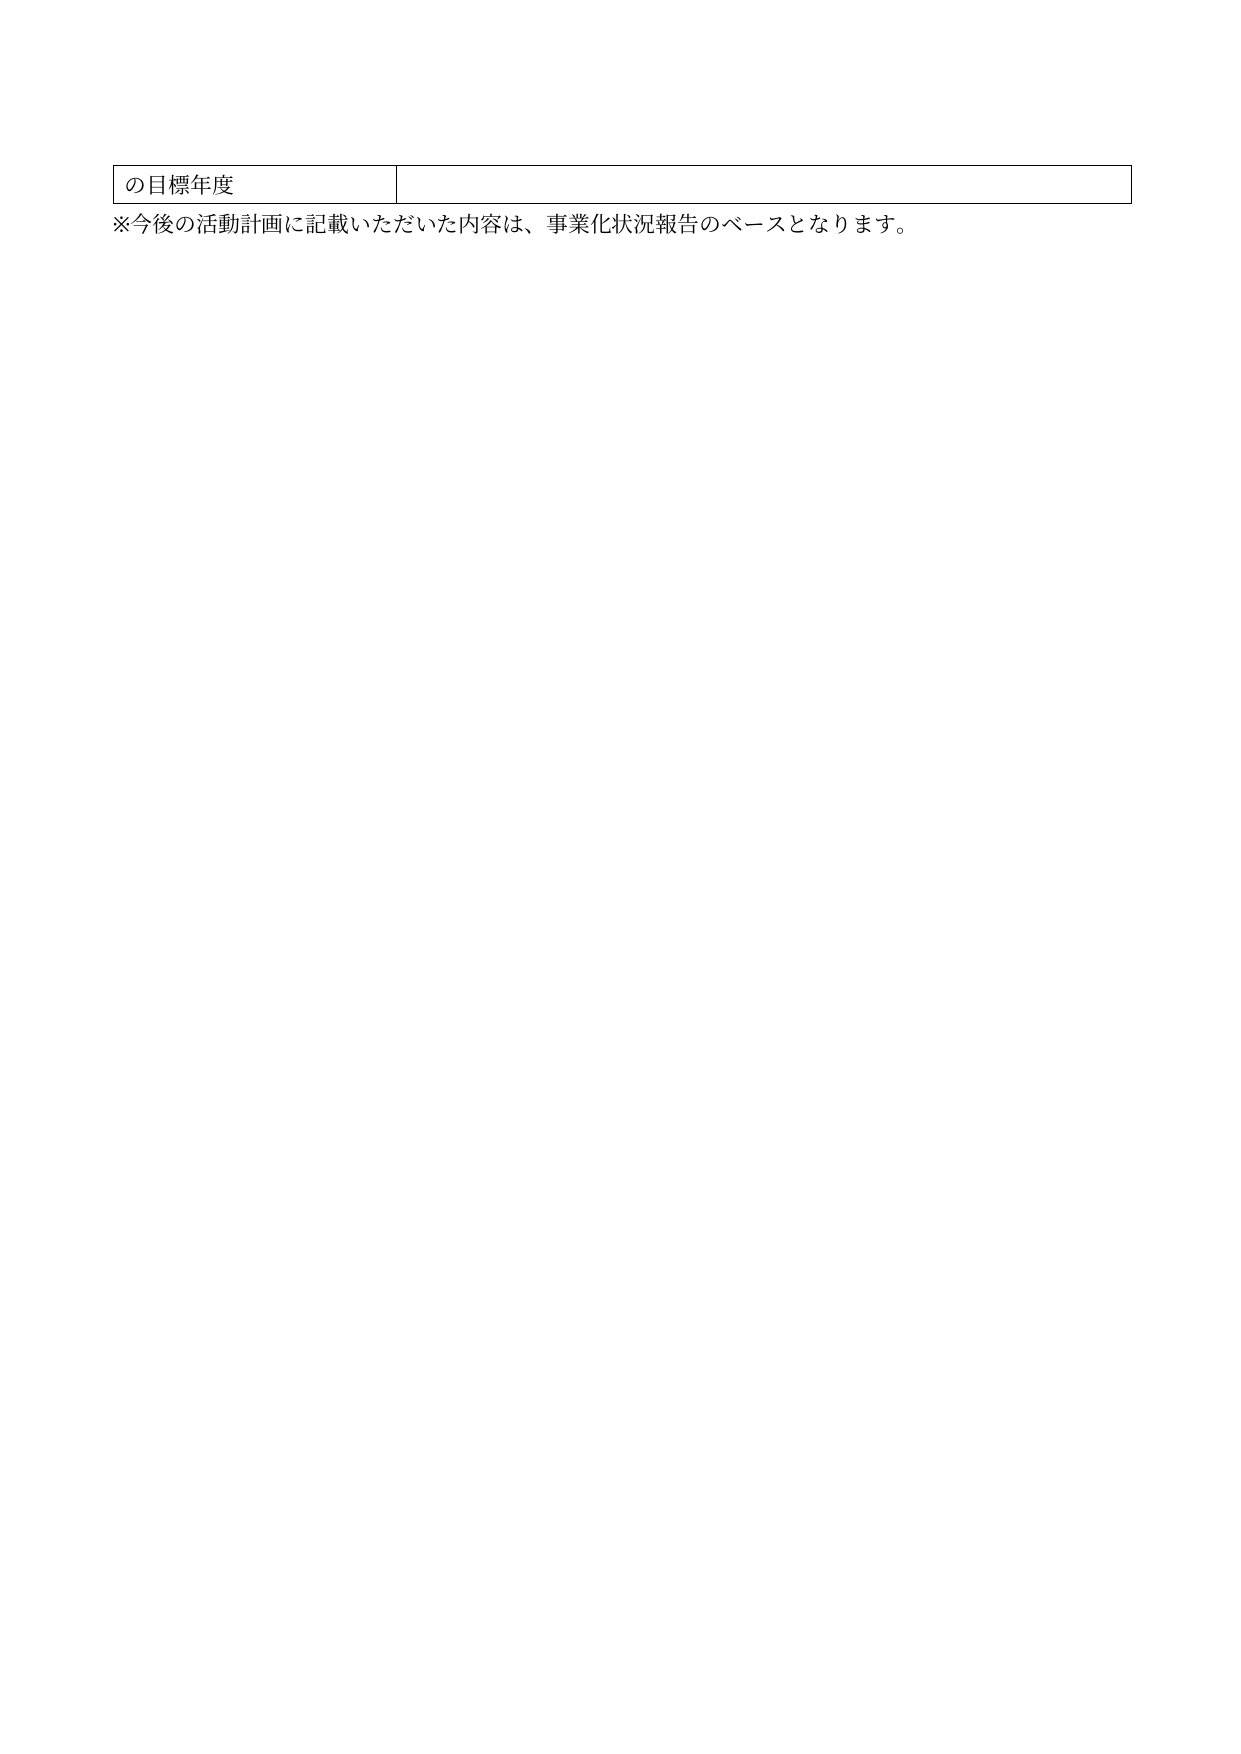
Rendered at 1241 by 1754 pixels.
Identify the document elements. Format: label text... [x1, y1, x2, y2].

table_cell 年 月 頃 [397, 166, 1131, 203]
text ※今後の活動計画に記載いただいた内容は、事業化状況報告のベースとなります。 [112, 204, 1128, 242]
table_cell シードラウンド資金調達の目標年度 [114, 166, 396, 203]
